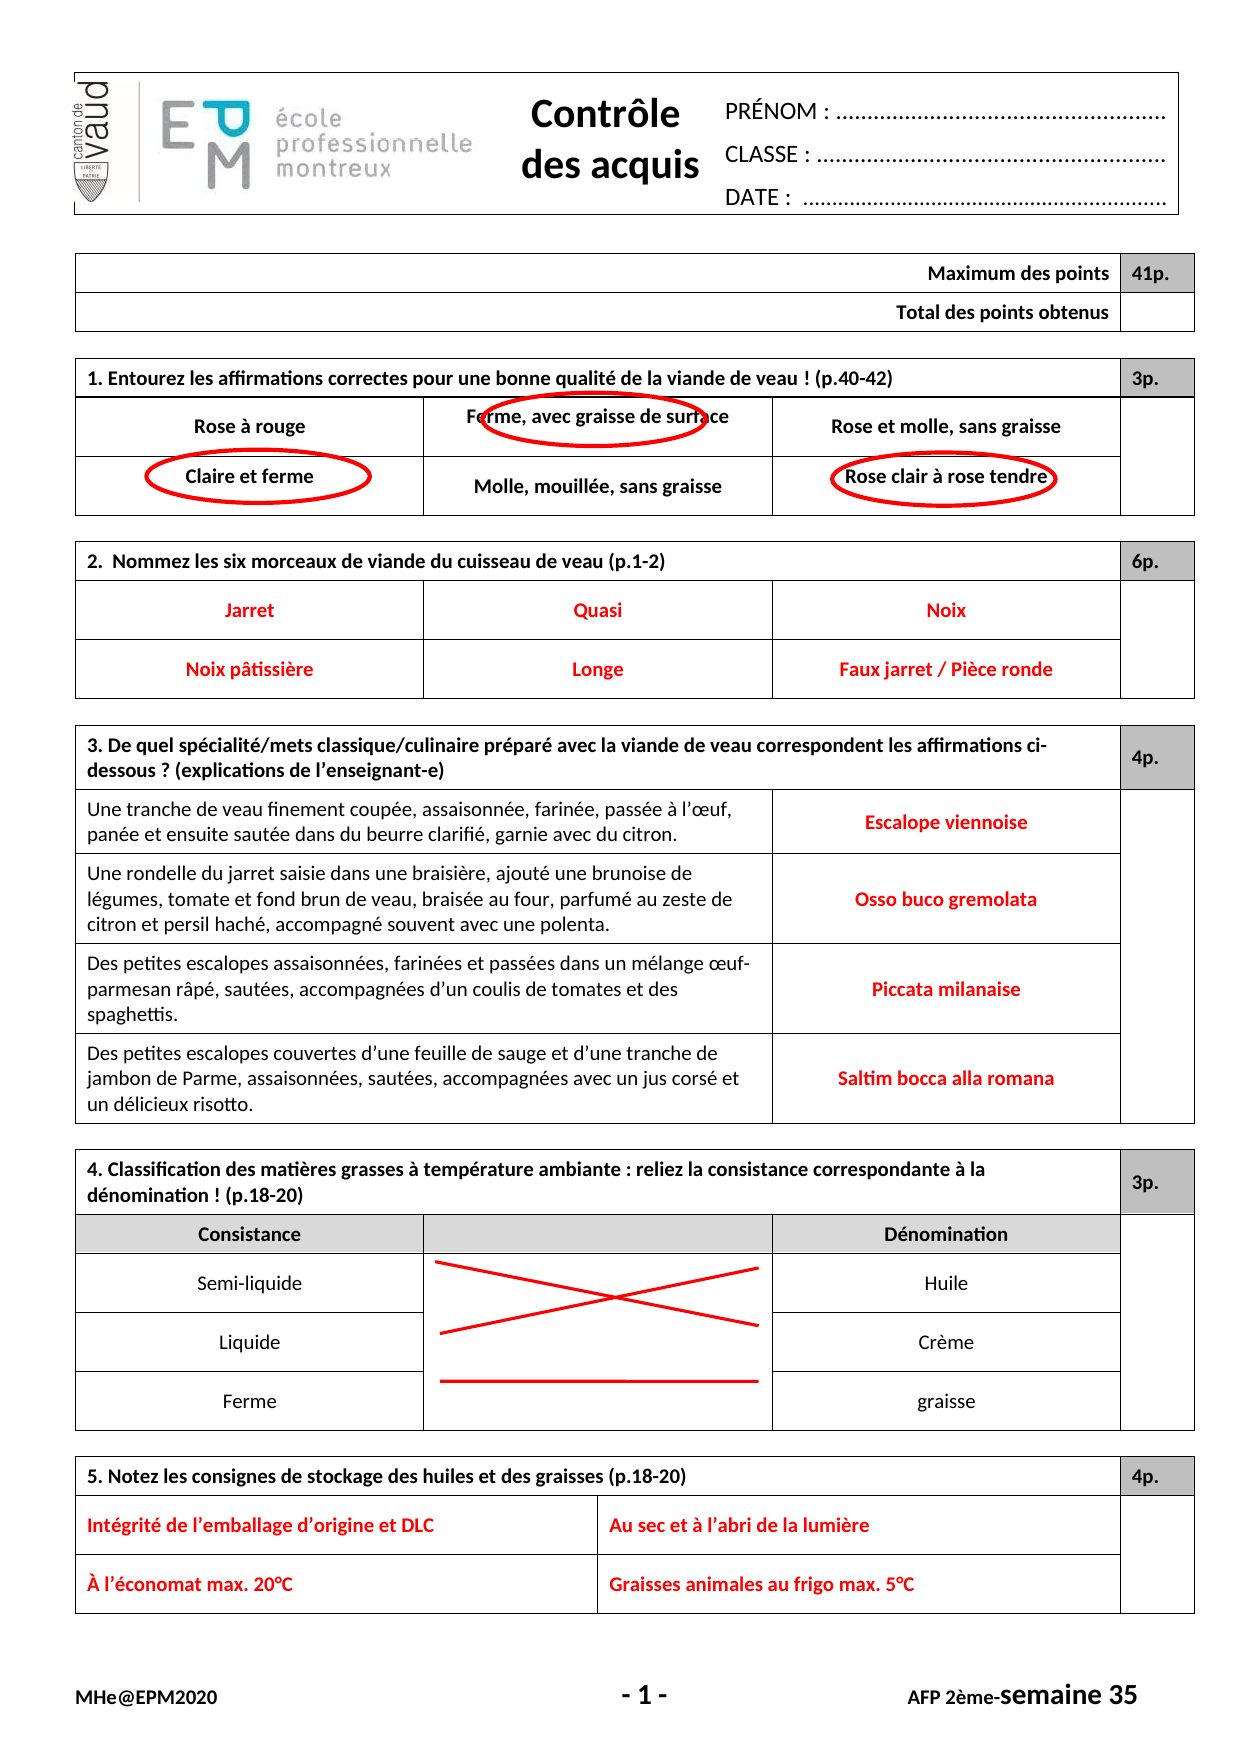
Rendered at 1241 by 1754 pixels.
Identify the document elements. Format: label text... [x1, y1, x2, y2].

table_cell Graisses animales au frigo max. 5°C [598, 1555, 1120, 1613]
table_cell [424, 1215, 772, 1252]
table_cell Rose clair à rose tendre [773, 457, 1120, 514]
table_cell Rose et molle, sans graisse [773, 398, 1120, 456]
table_header 4p. [1121, 726, 1194, 789]
table_cell Quasi [424, 581, 772, 639]
table_cell Piccata milanaise [773, 944, 1120, 1033]
table_cell Liquide [76, 1313, 423, 1371]
table_header 1. Entourez les affirmations correctes pour une bonne qualité de la viande de veau ! (p.40-42) [76, 359, 1120, 396]
table_cell Une rondelle du jarret saisie dans une braisière, ajouté une brunoise de légumes, tomate et fond brun de veau, braisée au four, parfumé au zeste de citron et persil haché, accompagné souvent avec une polenta. [76, 854, 772, 943]
table_cell Des petites escalopes assaisonnées, farinées et passées dans un mélange œuf-parmesan râpé, sautées, accompagnées d’un coulis de tomates et des spaghettis. [76, 944, 772, 1033]
table_header 41p. [1121, 254, 1194, 292]
table_cell Noix pâtissière [76, 640, 423, 698]
table_header 3. De quel spécialité/mets classique/culinaire préparé avec la viande de veau correspondent les affirmations ci-dessous ? (explications de l’enseignant-e) [76, 726, 1120, 789]
table_cell graisse [773, 1372, 1120, 1430]
table_cell Au sec et à l’abri de la lumière [598, 1496, 1120, 1554]
table_cell Ferme [76, 1372, 423, 1430]
table_header 6p. [1121, 542, 1194, 580]
table_cell Faux jarret / Pièce ronde [773, 640, 1120, 698]
table_header 3p. [1121, 359, 1194, 396]
table_cell Crème [773, 1313, 1120, 1371]
table_cell [1121, 398, 1194, 514]
table_cell Dénomination [773, 1215, 1120, 1252]
text DATE : [75, 158, 1178, 214]
table_header 2. Nommez les six morceaux de viande du cuisseau de veau (p.1-2) [76, 542, 1120, 580]
table_cell Escalope viennoise [773, 790, 1120, 853]
table_cell [1121, 1496, 1194, 1613]
table_cell Osso buco gremolata [773, 854, 1120, 943]
table_header 4p. [1121, 1457, 1194, 1495]
table_cell À l’économat max. 20°C [76, 1555, 597, 1613]
table_header 5. Notez les consignes de stockage des huiles et des graisses (p.18-20) [76, 1457, 1120, 1495]
table_cell Semi-liquide [76, 1254, 423, 1312]
table_cell Noix [773, 581, 1120, 639]
table_cell [1121, 790, 1194, 1123]
table_cell Longe [424, 640, 772, 698]
table_cell Claire et ferme [76, 457, 423, 514]
table_cell Consistance [76, 1215, 423, 1252]
table_cell Total des points obtenus [76, 293, 1120, 331]
picture [71, 82, 493, 202]
table_cell Huile [773, 1254, 1120, 1312]
table_cell Ferme, avec graisse de surface [424, 398, 772, 456]
table_header 3p. [1121, 1150, 1194, 1213]
table_cell Saltim bocca alla romana [773, 1034, 1120, 1123]
table_header 4. Classification des matières grasses à température ambiante : reliez la consistance correspondante à la dénomination ! (p.18-20) [76, 1150, 1120, 1213]
table_cell Des petites escalopes couvertes d’une feuille de sauge et d’une tranche de jambon de Parme, assaisonnées, sautées, accompagnées avec un jus corsé et un délicieux risotto. [76, 1034, 772, 1123]
table_cell [424, 1254, 772, 1430]
table_cell [1121, 1215, 1194, 1430]
table_cell Intégrité de l’emballage d’origine et DLC [76, 1496, 597, 1554]
text CLASSE : [718, 114, 1178, 158]
text PRÉNOM : [75, 73, 1178, 114]
table_cell Une tranche de veau finement coupée, assaisonnée, farinée, passée à l’œuf, panée et ensuite sautée dans du beurre clarifié, garnie avec du citron. [76, 790, 772, 853]
table_cell Molle, mouillée, sans graisse [424, 457, 772, 514]
table_cell [1121, 581, 1194, 698]
table_cell Rose à rouge [76, 398, 423, 456]
table_cell Jarret [76, 581, 423, 639]
table_header Maximum des points [76, 254, 1120, 292]
table_cell [1121, 293, 1194, 331]
